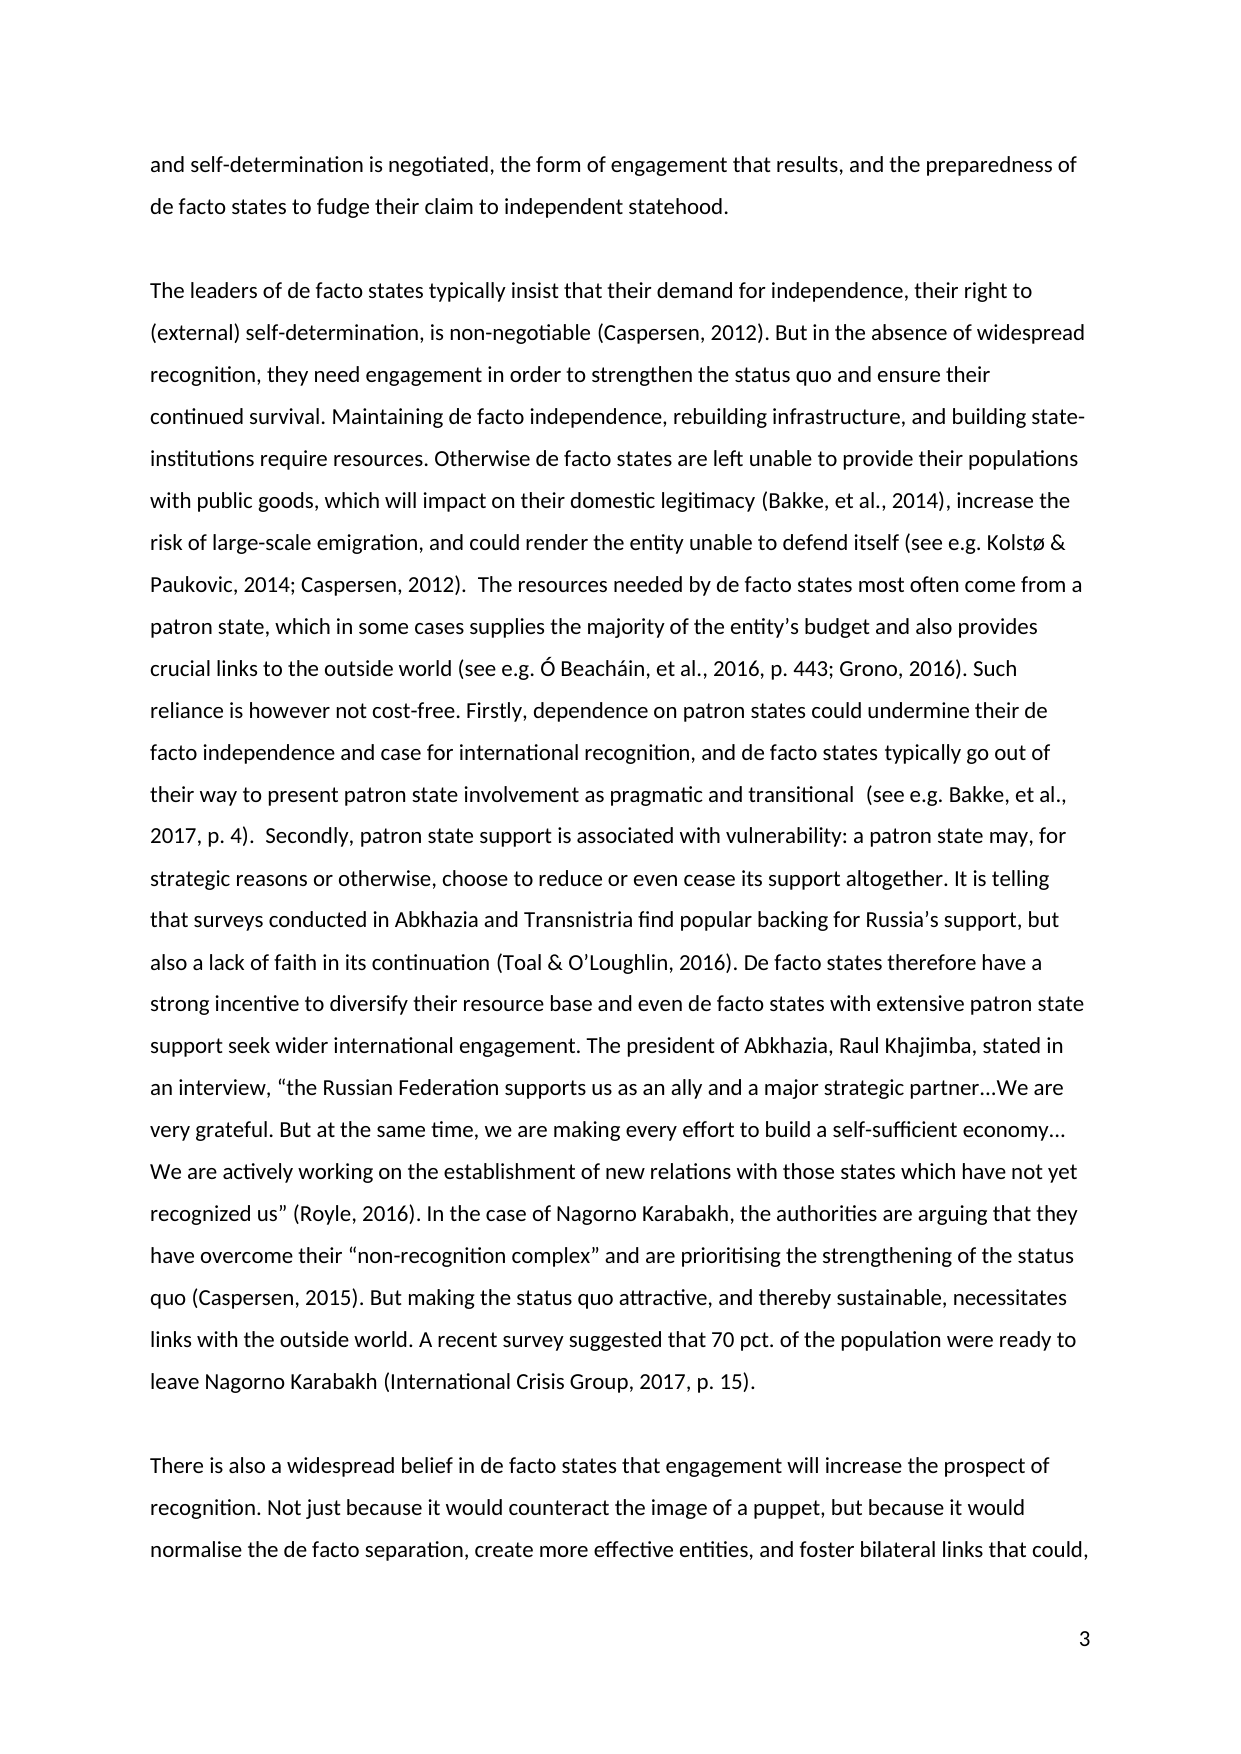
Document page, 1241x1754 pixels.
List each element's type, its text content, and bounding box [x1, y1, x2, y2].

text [150, 1451, 1090, 1563]
text The leaders of de facto states typically insist that their demand for independence, their right to (external) self-determination, is non-negotiable . But in the absence of widespread recognition, they need engagement in order to strengthen the status quo and ensure their continued survival. Maintaining de facto independence, rebuilding infrastructure, and building state-institutions require resources. Otherwise de facto states are left unable to provide their populations with public goods, which will impact on their domestic legitimacy , increase the risk of large-scale emigration, and could render the entity unable to defend itself (see e.g. Kolstø & Paukovic, 2014; Caspersen, 2012). The resources needed by de facto states most often come from a patron state, which in some cases supplies the majority of the entity’s budget and also provides crucial links to the outside world (see e.g. Ó Beacháin, et al., 2016, p. 443; Grono, 2016). Such reliance is however not cost-free. Firstly, dependence on patron states could undermine their de facto independence and case for international recognition, and de facto states typically go out of their way to present patron state involvement as pragmatic and transitional (see e.g. Bakke, et al., 2017, p. 4). Secondly, patron state support is associated with vulnerability: a patron state may, for strategic reasons or otherwise, choose to reduce or even cease its support altogether. It is telling that surveys conducted in Abkhazia and Transnistria find popular backing for Russia’s support, but also a lack of faith in its continuation . De facto states therefore have a strong incentive to diversify their resource base and even de facto states with extensive patron state support seek wider international engagement. The president of Abkhazia, Raul Khajimba, stated in an interview, “the Russian Federation supports us as an ally and a major strategic partner...We are very grateful. But at the same time, we are making every effort to build a self-sufficient economy... We are actively working on the establishment of new relations with those states which have not yet recognized us” . In the case of Nagorno Karabakh, the authorities are arguing that they have overcome their “non-recognition complex” and are prioritising the strengthening of the status quo . But making the status quo attractive, and thereby sustainable, necessitates links with the outside world. A recent survey suggested that 70 pct. of the population were ready to leave Nagorno Karabakh . [150, 276, 1090, 1395]
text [150, 150, 1090, 220]
